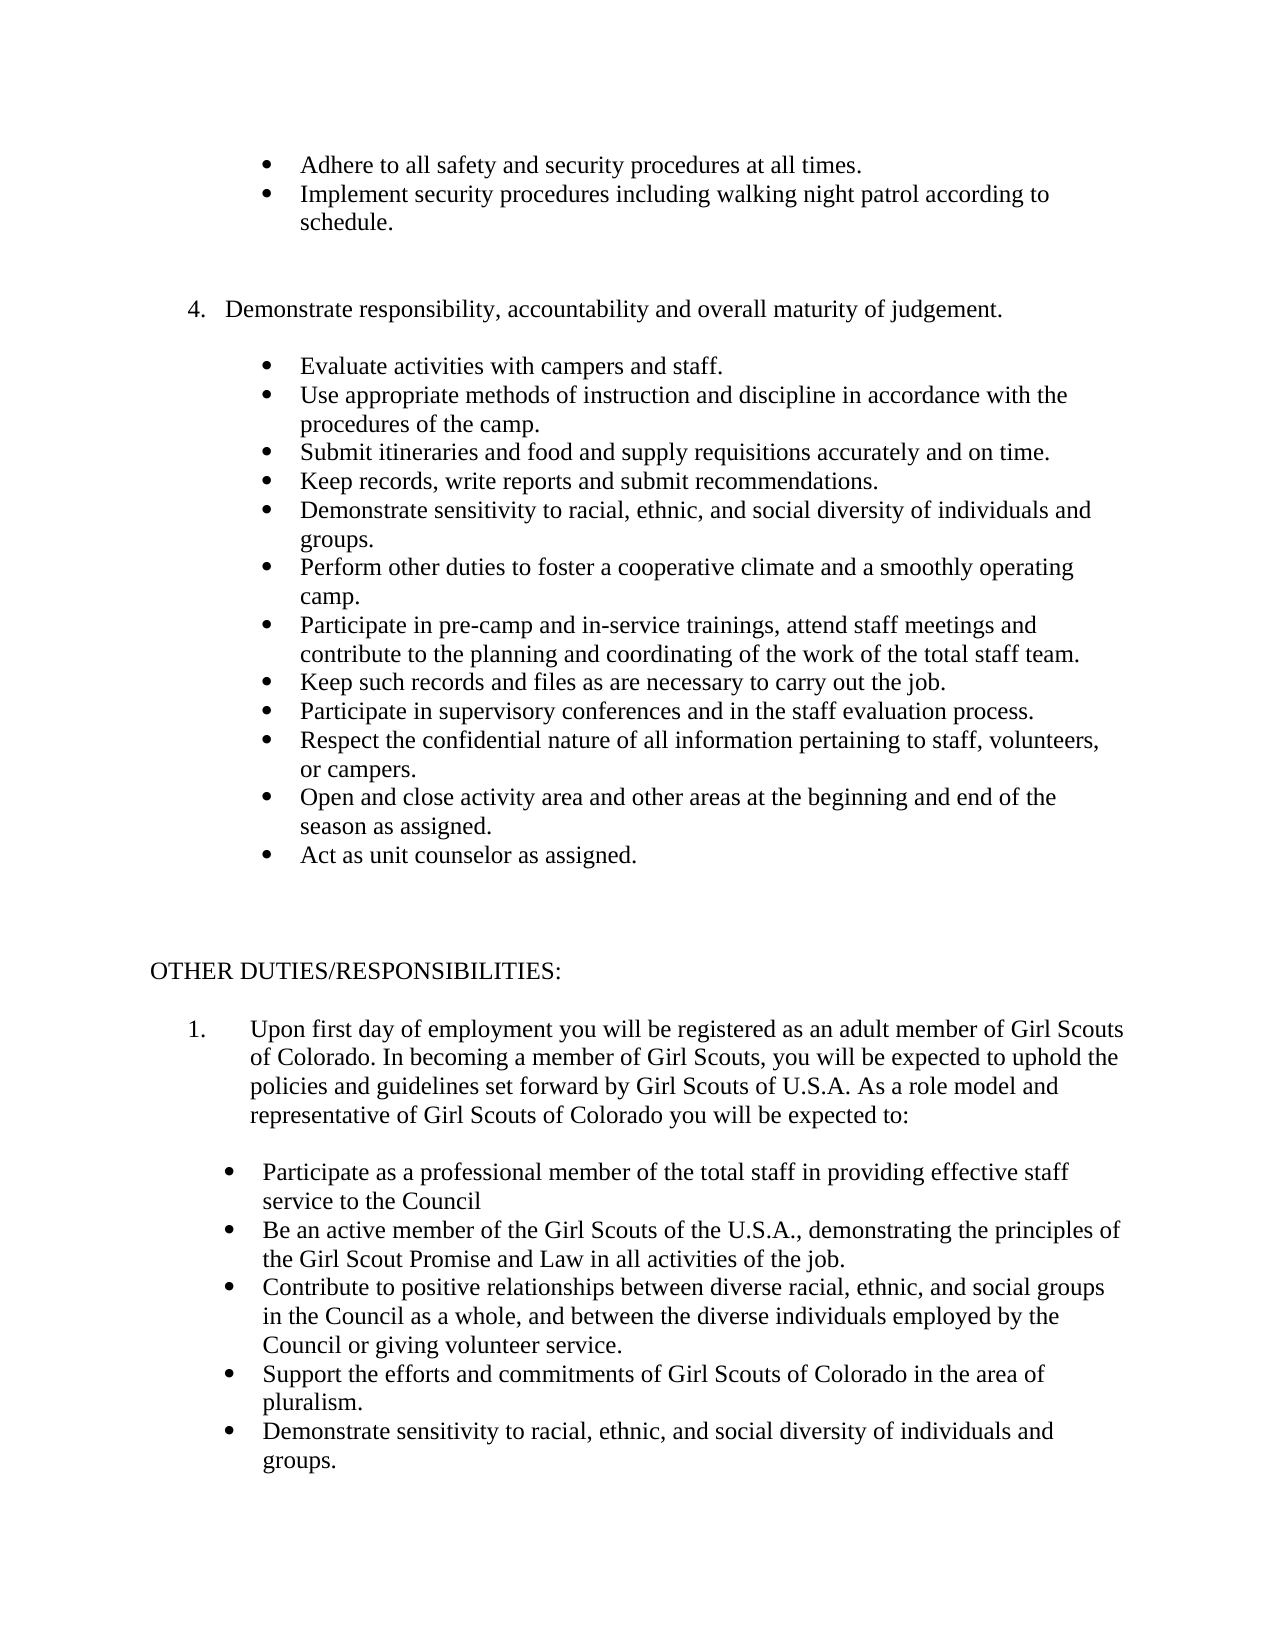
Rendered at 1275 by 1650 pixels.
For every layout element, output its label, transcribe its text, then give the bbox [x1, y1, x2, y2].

list Keep records, write reports and submit recommendations. [262, 466, 1125, 495]
list Use appropriate methods of instruction and discipline in accordance with the procedures of the camp. [262, 380, 1125, 437]
list Demonstrate sensitivity to racial, ethnic, and social diversity of individuals and groups. [262, 495, 1125, 552]
list Upon first day of employment you will be registered as an adult member of Girl Scouts of Colorado. In becoming a member of Girl Scouts, you will be expected to uphold the policies and guidelines set forward by Girl Scouts of U.S.A. As a role model and representative of Girl Scouts of Colorado you will be expected to: [187, 1014, 1125, 1129]
list Keep such records and files as are necessary to carry out the job. [262, 667, 1125, 696]
list Participate in pre-camp and in-service trainings, attend staff meetings and contribute to the planning and coordinating of the work of the total staff team. [262, 610, 1125, 667]
text OTHER DUTIES/RESPONSIBILITIES: [150, 956, 1125, 984]
list Implement security procedures including walking night patrol according to schedule. [262, 179, 1125, 236]
list Perform other duties to foster a cooperative climate and a smoothly operating camp. [262, 552, 1125, 610]
list Contribute to positive relationships between diverse racial, ethnic, and social groups in the Council as a whole, and between the diverse individuals employed by the Council or giving volunteer service. [225, 1272, 1125, 1359]
list Demonstrate responsibility, accountability and overall maturity of judgement. [187, 294, 1125, 322]
list Participate in supervisory conferences and in the staff evaluation process. [262, 696, 1125, 725]
list Evaluate activities with campers and staff. [262, 351, 1125, 380]
list Demonstrate sensitivity to racial, ethnic, and social diversity of individuals and groups. [225, 1416, 1125, 1474]
list Open and close activity area and other areas at the beginning and end of the season as assigned. [262, 782, 1125, 840]
list Submit itineraries and food and supply requisitions accurately and on time. [262, 437, 1125, 466]
list Be an active member of the Girl Scouts of the U.S.A., demonstrating the principles of the Girl Scout Promise and Law in all activities of the job. [225, 1215, 1125, 1272]
list Participate as a professional member of the total staff in providing effective staff service to the Council [225, 1157, 1125, 1215]
list Adhere to all safety and security procedures at all times. [262, 150, 1125, 179]
list Respect the confidential nature of all information pertaining to staff, volunteers, or campers. [262, 725, 1125, 782]
list Support the efforts and commitments of Girl Scouts of Colorado in the area of pluralism. [225, 1359, 1125, 1416]
list Act as unit counselor as assigned. [262, 840, 1125, 869]
